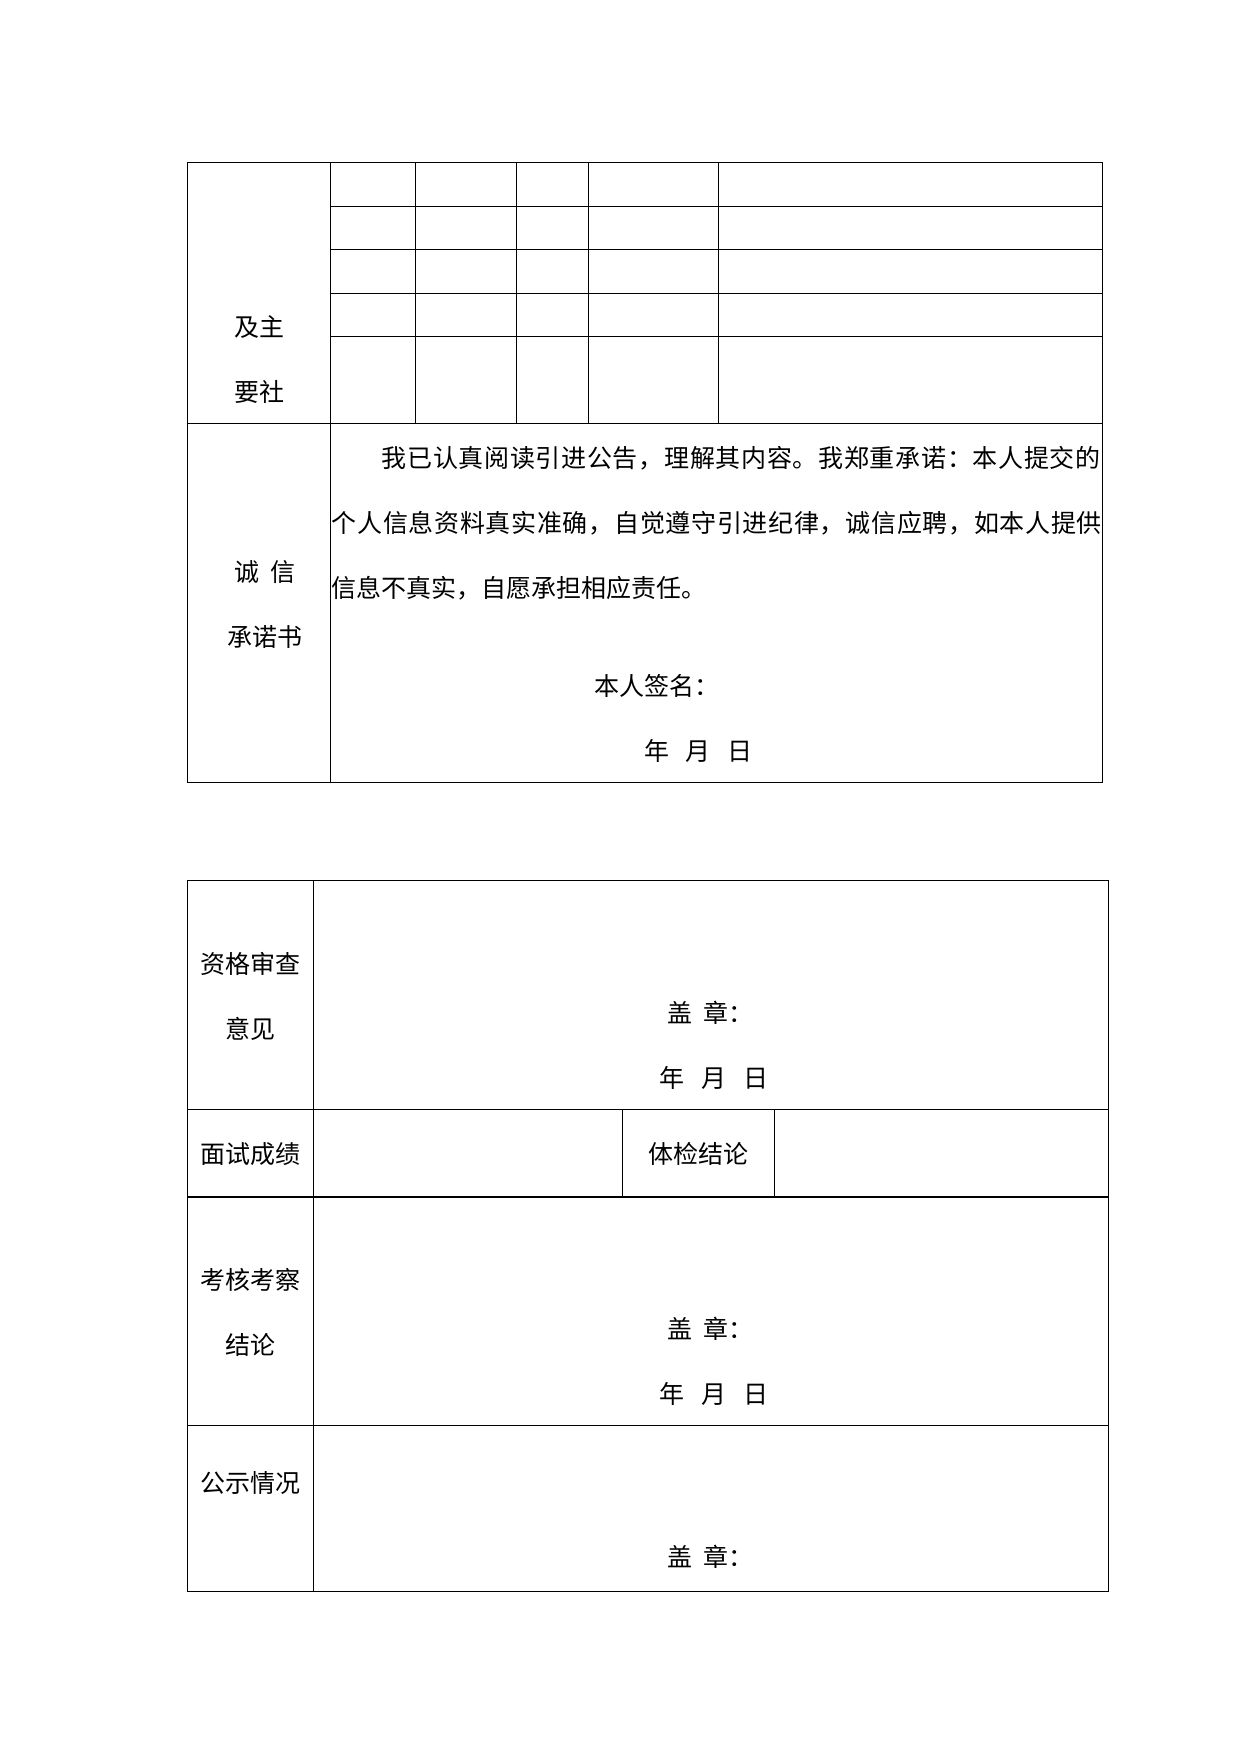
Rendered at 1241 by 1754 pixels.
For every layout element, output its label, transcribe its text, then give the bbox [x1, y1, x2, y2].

table_cell [589, 294, 718, 336]
table_cell [331, 163, 415, 206]
table_cell 诚 信 承诺书 [188, 424, 330, 782]
table_cell [719, 250, 1102, 293]
table_cell [589, 250, 718, 293]
table_cell [775, 1110, 1108, 1196]
table_cell [416, 250, 516, 293]
table_cell [416, 207, 516, 249]
table_cell [517, 294, 588, 336]
table_cell [517, 337, 588, 423]
table_header 盖 章： 年 月 日 [314, 881, 1108, 1109]
table_cell [517, 163, 588, 206]
table_header 资格审查意见 [188, 881, 313, 1109]
table_cell [719, 337, 1102, 423]
table_cell [517, 250, 588, 293]
table_cell [416, 337, 516, 423]
table_cell 面试成绩 [188, 1110, 313, 1196]
table_cell [589, 163, 718, 206]
table_cell 考核考察结论 [188, 1198, 313, 1425]
table_cell 盖 章： 年 月 日 [314, 1426, 1108, 1591]
table_cell [331, 294, 415, 336]
table_cell 盖 章： 年 月 日 [314, 1198, 1108, 1425]
table_cell [416, 163, 516, 206]
table_cell [517, 207, 588, 249]
table_cell [331, 337, 415, 423]
table_cell 公示情况 [188, 1426, 313, 1591]
table_cell [589, 207, 718, 249]
table_cell 我已认真阅读引进公告，理解其内容。我郑重承诺：本人提交的个人信息资料真实准确，自觉遵守引进纪律，诚信应聘，如本人提供信息不真实，自愿承担相应责任。 本人签名： 年 月 日 [331, 424, 1102, 782]
table_cell [589, 337, 718, 423]
table_cell [331, 250, 415, 293]
table_cell [719, 207, 1102, 249]
table_cell [719, 163, 1102, 206]
table_cell [331, 207, 415, 249]
table_cell [314, 1110, 622, 1196]
table_cell [416, 294, 516, 336]
table_cell [719, 294, 1102, 336]
table_cell 体检结论 [623, 1110, 774, 1196]
